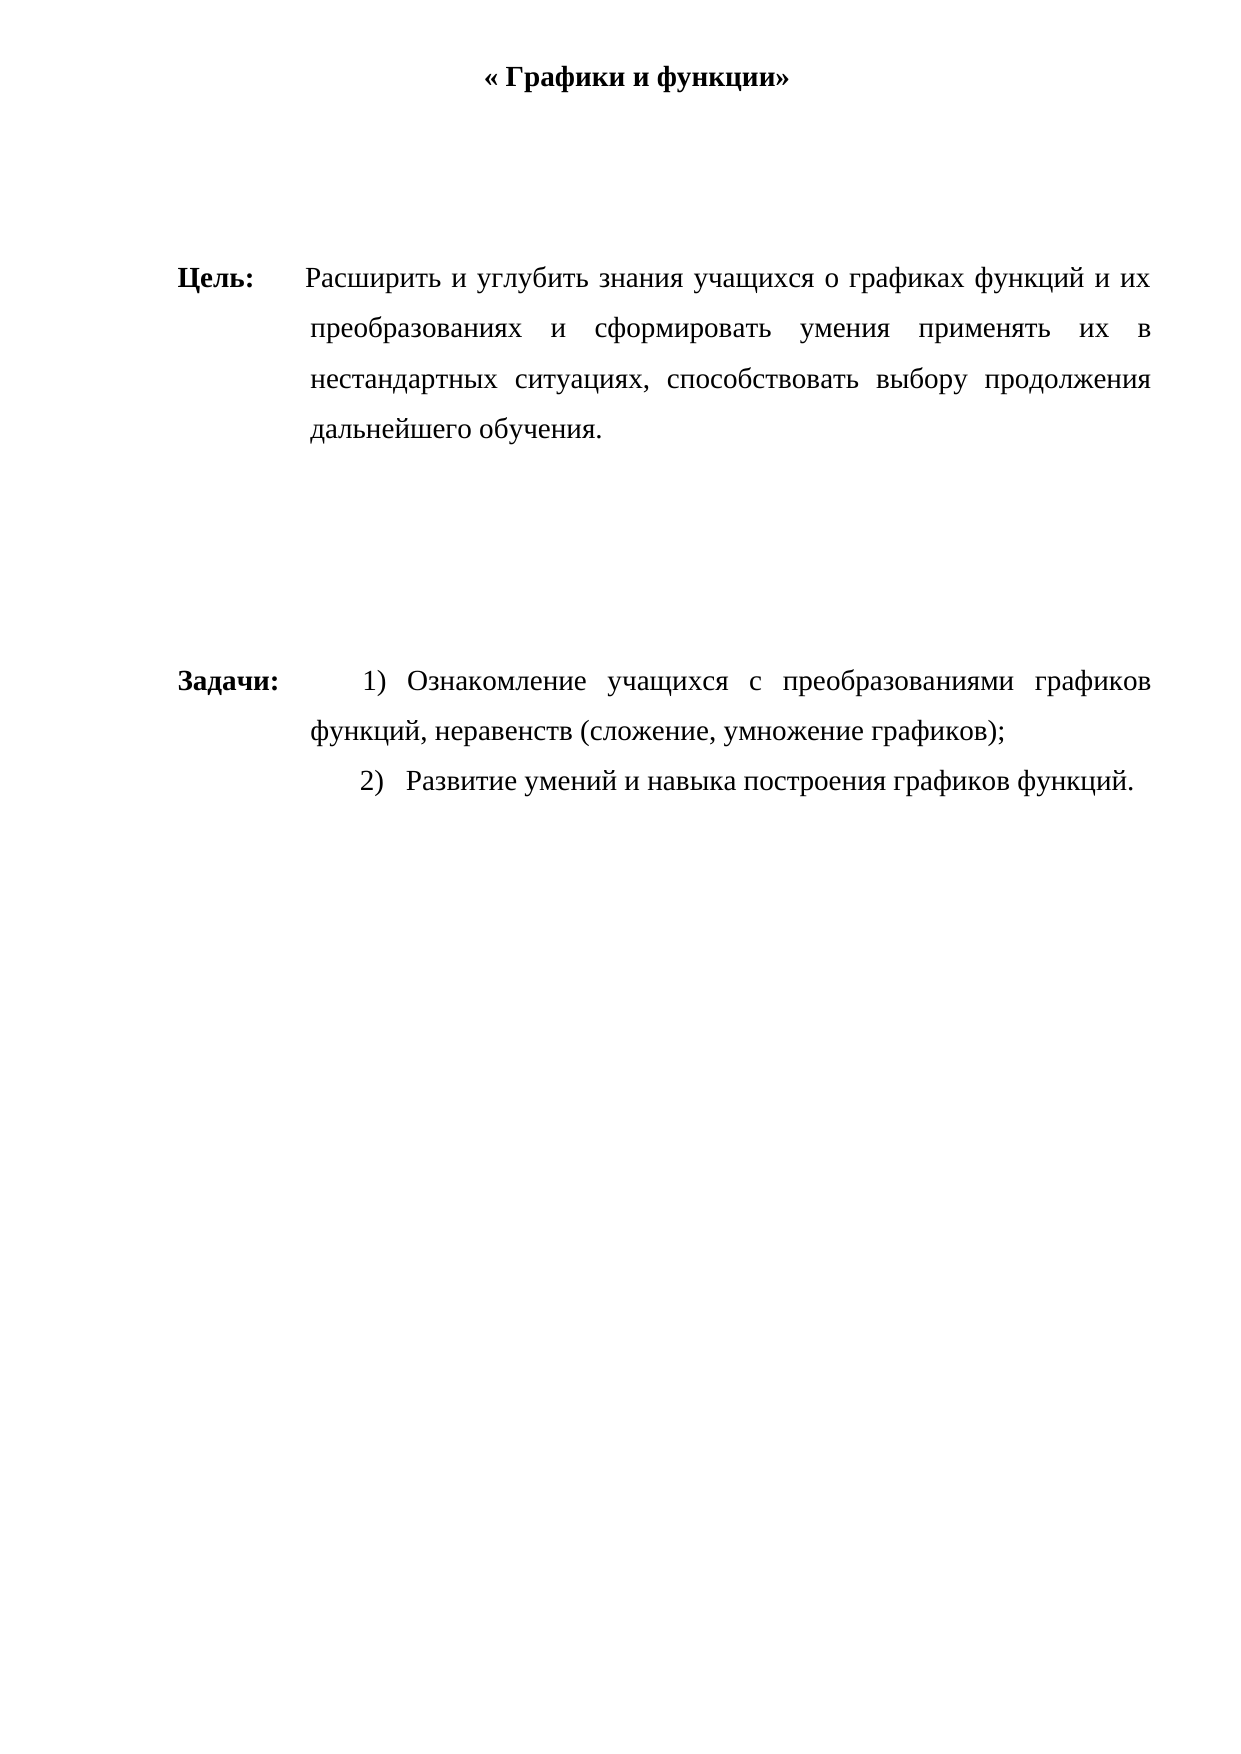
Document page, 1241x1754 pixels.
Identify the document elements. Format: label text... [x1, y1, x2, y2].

text 2) Развитие умений и навыка построения графиков функций. [177, 763, 1152, 797]
text Задачи: 1) Ознакомление учащихся с преобразованиями графиков функций, неравенств (сложение, умножение графиков); [177, 663, 1152, 747]
text « Графики и функции» [177, 59, 1152, 93]
text Цель: Расширить и углубить знания учащихся о графиках функций и их преобразованиях и сформировать умения применять их в нестандартных ситуациях, способствовать выбору продолжения дальнейшего обучения. [177, 260, 1152, 445]
